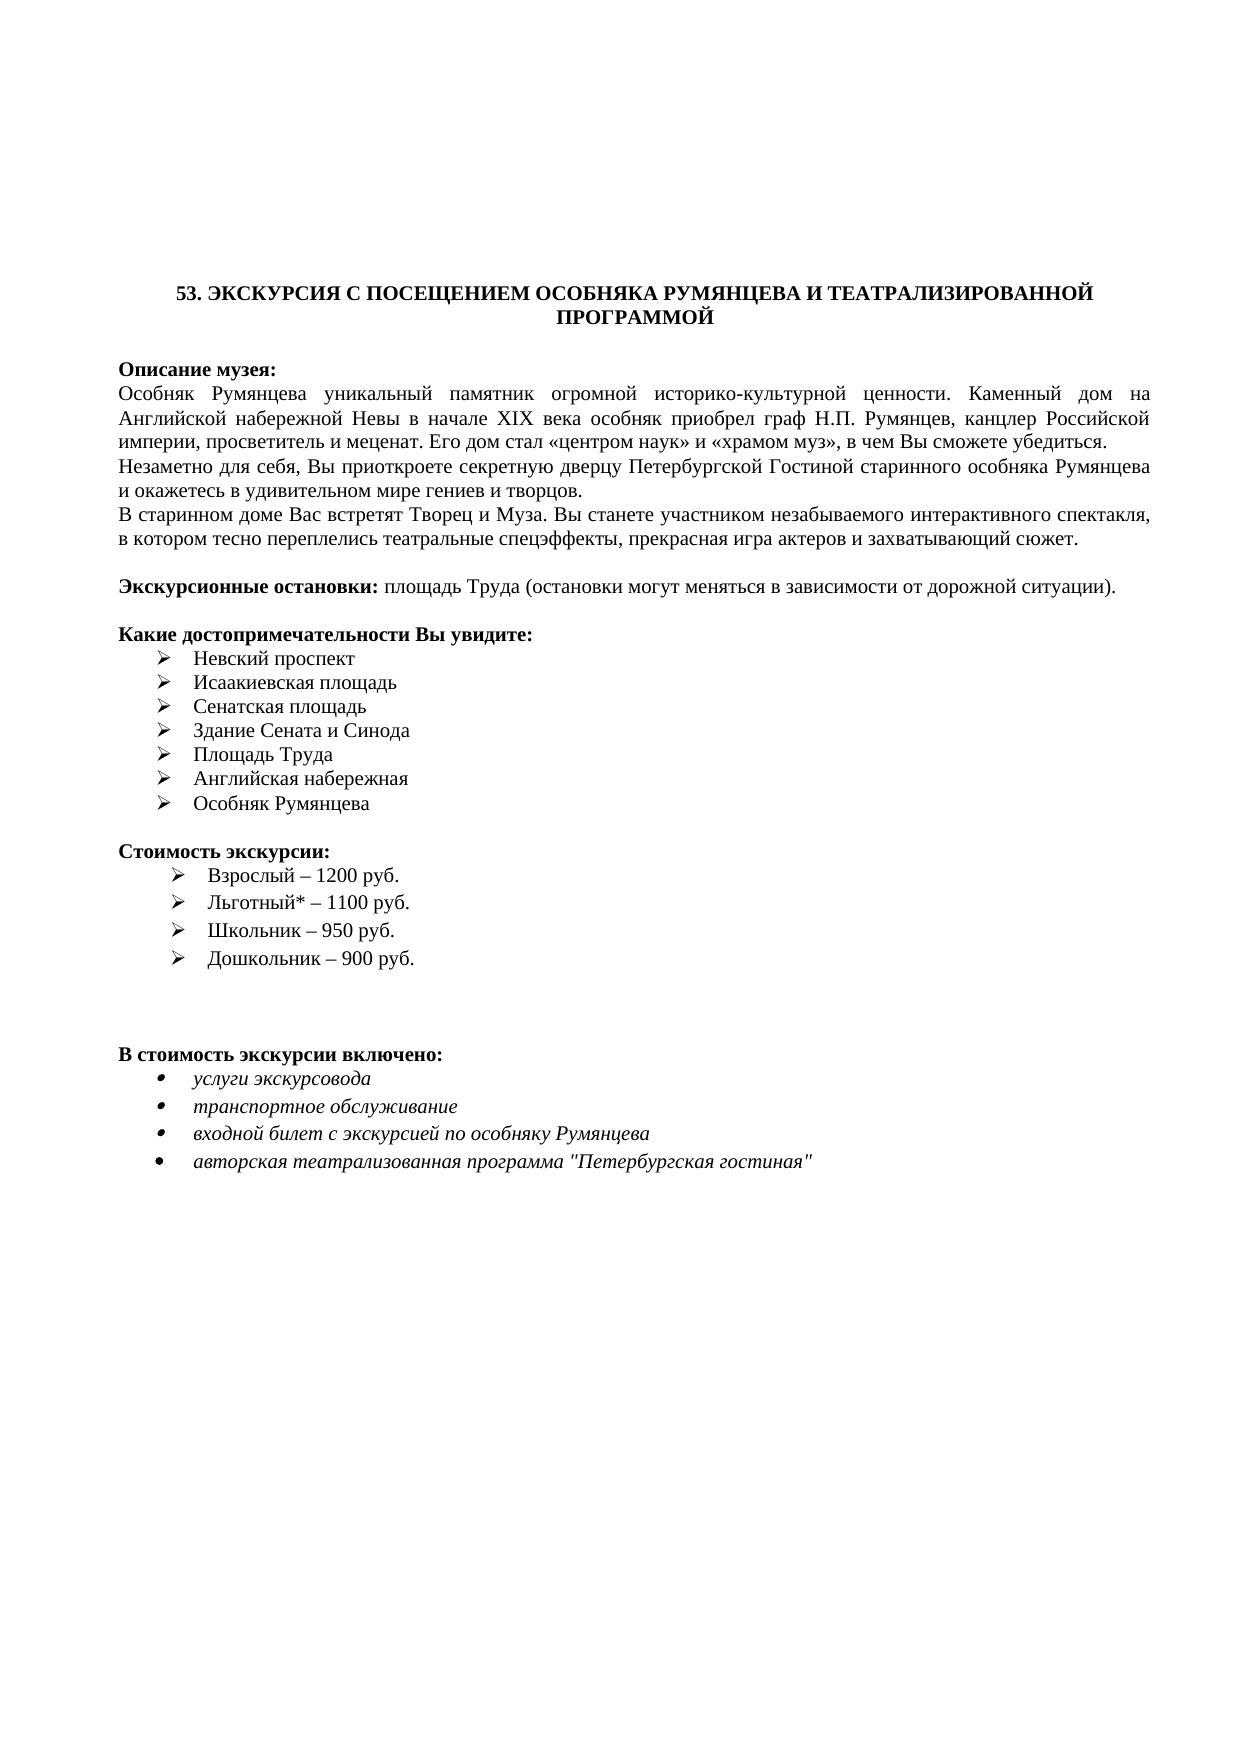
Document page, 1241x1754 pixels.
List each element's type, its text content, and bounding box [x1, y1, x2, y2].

list Взрослый – 1200 руб. [170, 863, 1152, 887]
text В старинном доме Вас встретят Творец и Муза. Вы станете участником незабываемого интерактивного спектакля, в котором тесно переплелись театральные спецэффекты, прекрасная игра актеров и захватывающий сюжет. [118, 502, 1152, 550]
list Площадь Труда [156, 742, 1152, 766]
list Сенатская площадь [156, 694, 1152, 718]
text Незаметно для себя, Вы приоткроете секретную дверцу Петербургской Гостиной старинного особняка Румянцева и окажетесь в удивительном мире гениев и творцов. [118, 453, 1152, 502]
text Стоимость экскурсии: [118, 838, 1152, 863]
list Льготный* – 1100 руб. [170, 890, 1152, 914]
list Особняк Румянцева [156, 790, 1152, 814]
list Невский проспект [156, 646, 1152, 670]
list Дошкольник – 900 руб. [170, 945, 1152, 969]
list услуги экскурсовода [156, 1066, 1152, 1090]
text Какие достопримечательности Вы увидите: [118, 622, 1152, 646]
text В стоимость экскурсии включено: [118, 1042, 1152, 1066]
list Школьник – 950 руб. [170, 918, 1152, 942]
list авторская театрализованная программа "Петербургская гостиная" [156, 1149, 1152, 1173]
list Здание Сената и Синода [156, 718, 1152, 742]
list транспортное обслуживание [156, 1094, 1152, 1118]
text Экскурсионные остановки: площадь Труда (остановки могут меняться в зависимости от дорожной ситуации). [118, 574, 1152, 598]
text Описание музея: [118, 357, 1152, 381]
text 53. ЭКСКУРСИЯ С ПОСЕЩЕНИЕМ ОСОБНЯКА РУМЯНЦЕВА И ТЕАТРАЛИЗИРОВАННОЙ ПРОГРАММОЙ [118, 281, 1152, 329]
text Особняк Румянцева уникальный памятник огромной историко-культурной ценности. Каменный дом на Английской набережной Невы в начале XIX века особняк приобрел граф Н.П. Румянцев, канцлер Российской империи, просветитель и меценат. Его дом стал «центром наук» и «храмом муз», в чем Вы сможете убедиться. [118, 381, 1152, 453]
list входной билет с экскурсией по особняку Румянцева [156, 1121, 1152, 1145]
list Исаакиевская площадь [156, 670, 1152, 694]
list Английская набережная [156, 766, 1152, 790]
